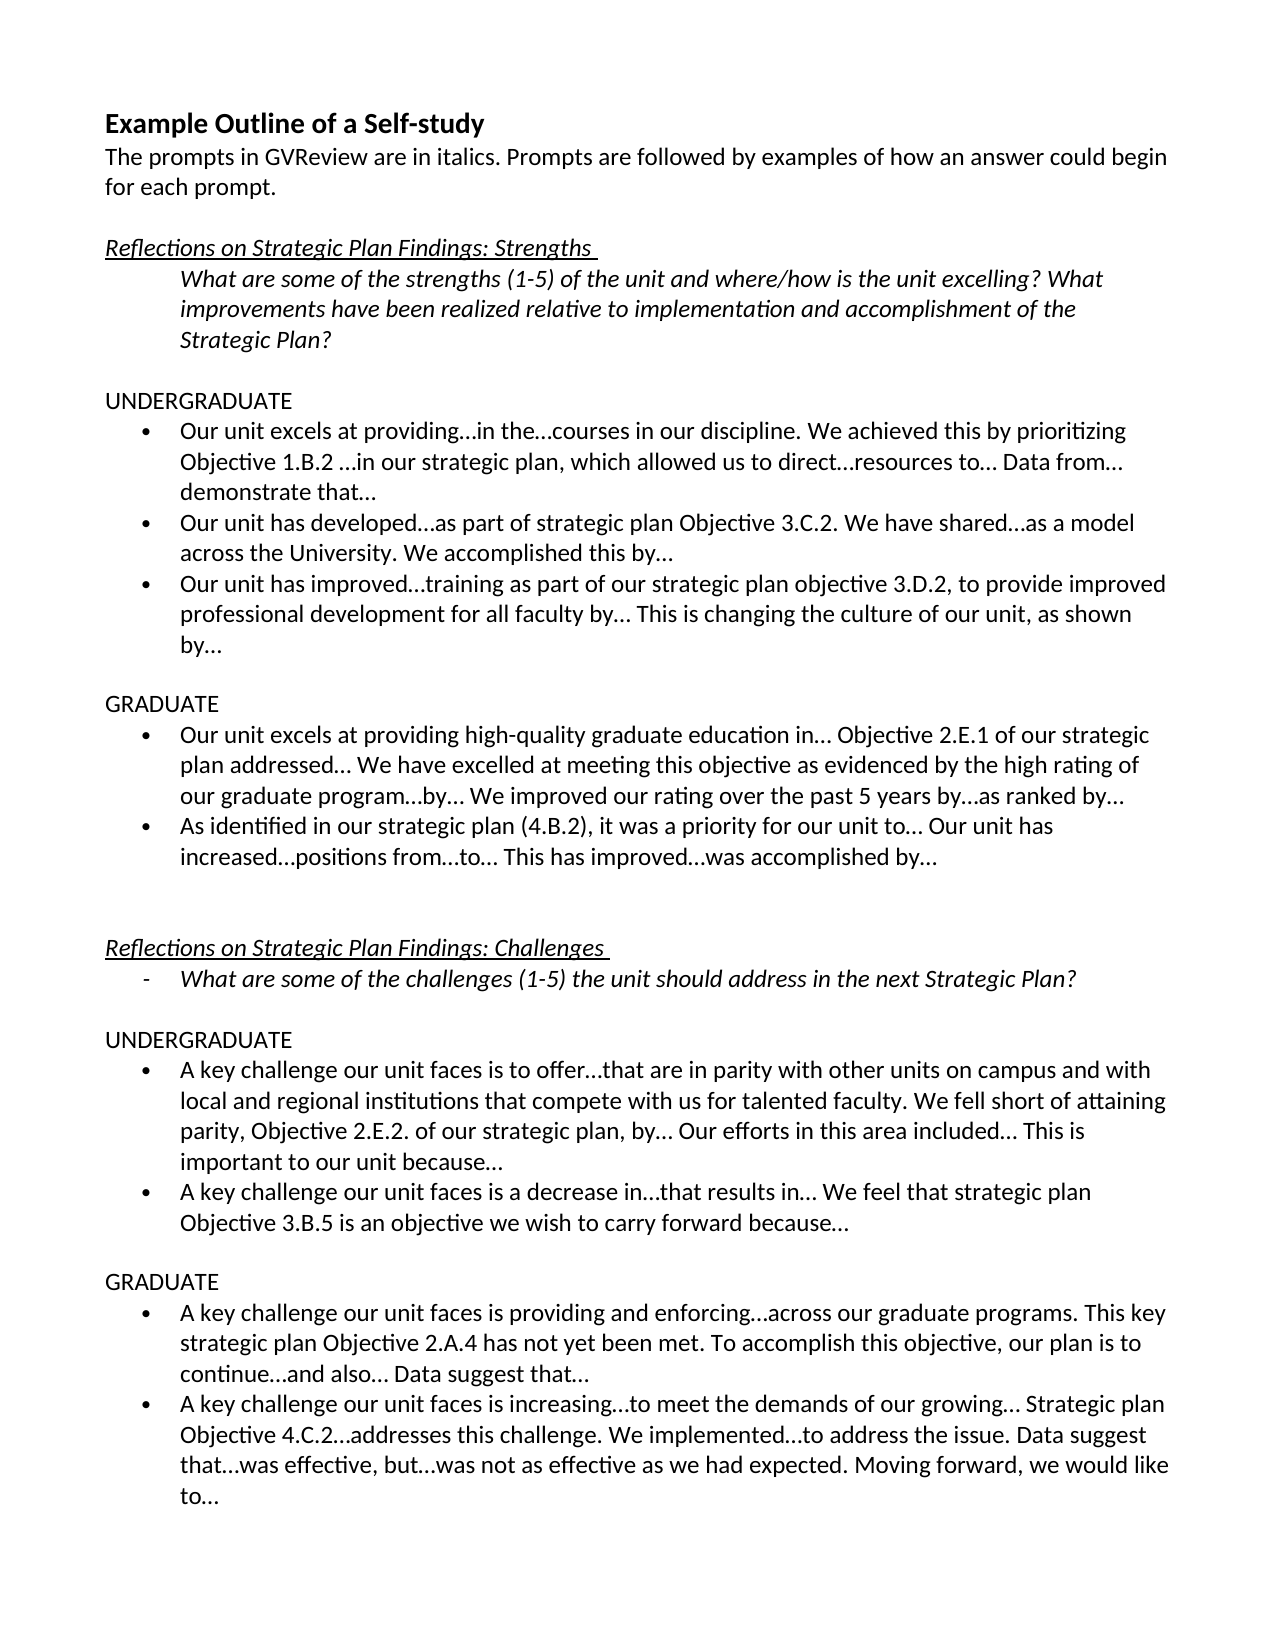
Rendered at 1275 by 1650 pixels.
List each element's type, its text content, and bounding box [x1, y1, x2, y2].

list As identified in our strategic plan (4.B.2), it was a priority for our unit to… Our unit has increased…positions from…to… This has improved…was accomplished by… [142, 810, 1170, 871]
list Our unit excels at providing high-quality graduate education in… Objective 2.E.1 of our strategic plan addressed… We have excelled at meeting this objective as evidenced by the high rating of our graduate program…by… We improved our rating over the past 5 years by…as ranked by… [142, 719, 1170, 810]
text Example Outline of a Self-study [105, 105, 1170, 141]
text The prompts in GVReview are in italics. Prompts are followed by examples of how an answer could begin for each prompt. [105, 141, 1170, 202]
text Reflections on Strategic Plan Findings: Strengths [105, 232, 1170, 263]
text GRADUATE [105, 1266, 1170, 1297]
list What are some of the challenges (1-5) the unit should address in the next Strategic Plan? [142, 963, 1170, 993]
text UNDERGRADUATE [105, 1024, 1170, 1054]
list Our unit has improved…training as part of our strategic plan objective 3.D.2, to provide improved professional development for all faculty by… This is changing the culture of our unit, as shown by… [142, 568, 1170, 659]
text Reflections on Strategic Plan Findings: Challenges [105, 932, 1170, 963]
list A key challenge our unit faces is increasing…to meet the demands of our growing… Strategic plan Objective 4.C.2…addresses this challenge. We implemented…to address the issue. Data suggest that…was effective, but…was not as effective as we had expected. Moving forward, we would like to… [142, 1388, 1170, 1511]
text UNDERGRADUATE [105, 385, 1170, 415]
list Our unit has developed…as part of strategic plan Objective 3.C.2. We have shared…as a model across the University. We accomplished this by… [142, 507, 1170, 568]
text GRADUATE [105, 688, 1170, 719]
list A key challenge our unit faces is a decrease in…that results in… We feel that strategic plan Objective 3.B.5 is an objective we wish to carry forward because… [142, 1177, 1170, 1238]
list What are some of the strengths (1-5) of the unit and where/how is the unit excelling? What improvements have been realized relative to implementation and accomplishment of the Strategic Plan? [180, 263, 1170, 354]
list A key challenge our unit faces is to offer…that are in parity with other units on campus and with local and regional institutions that compete with us for talented faculty. We fell short of attaining parity, Objective 2.E.2. of our strategic plan, by… Our efforts in this area included… This is important to our unit because… [142, 1054, 1170, 1177]
list Our unit excels at providing…in the…courses in our discipline. We achieved this by prioritizing Objective 1.B.2 …in our strategic plan, which allowed us to direct…resources to… Data from…demonstrate that… [142, 415, 1170, 507]
list A key challenge our unit faces is providing and enforcing…across our graduate programs. This key strategic plan Objective 2.A.4 has not yet been met. To accomplish this objective, our plan is to continue…and also… Data suggest that… [142, 1297, 1170, 1388]
